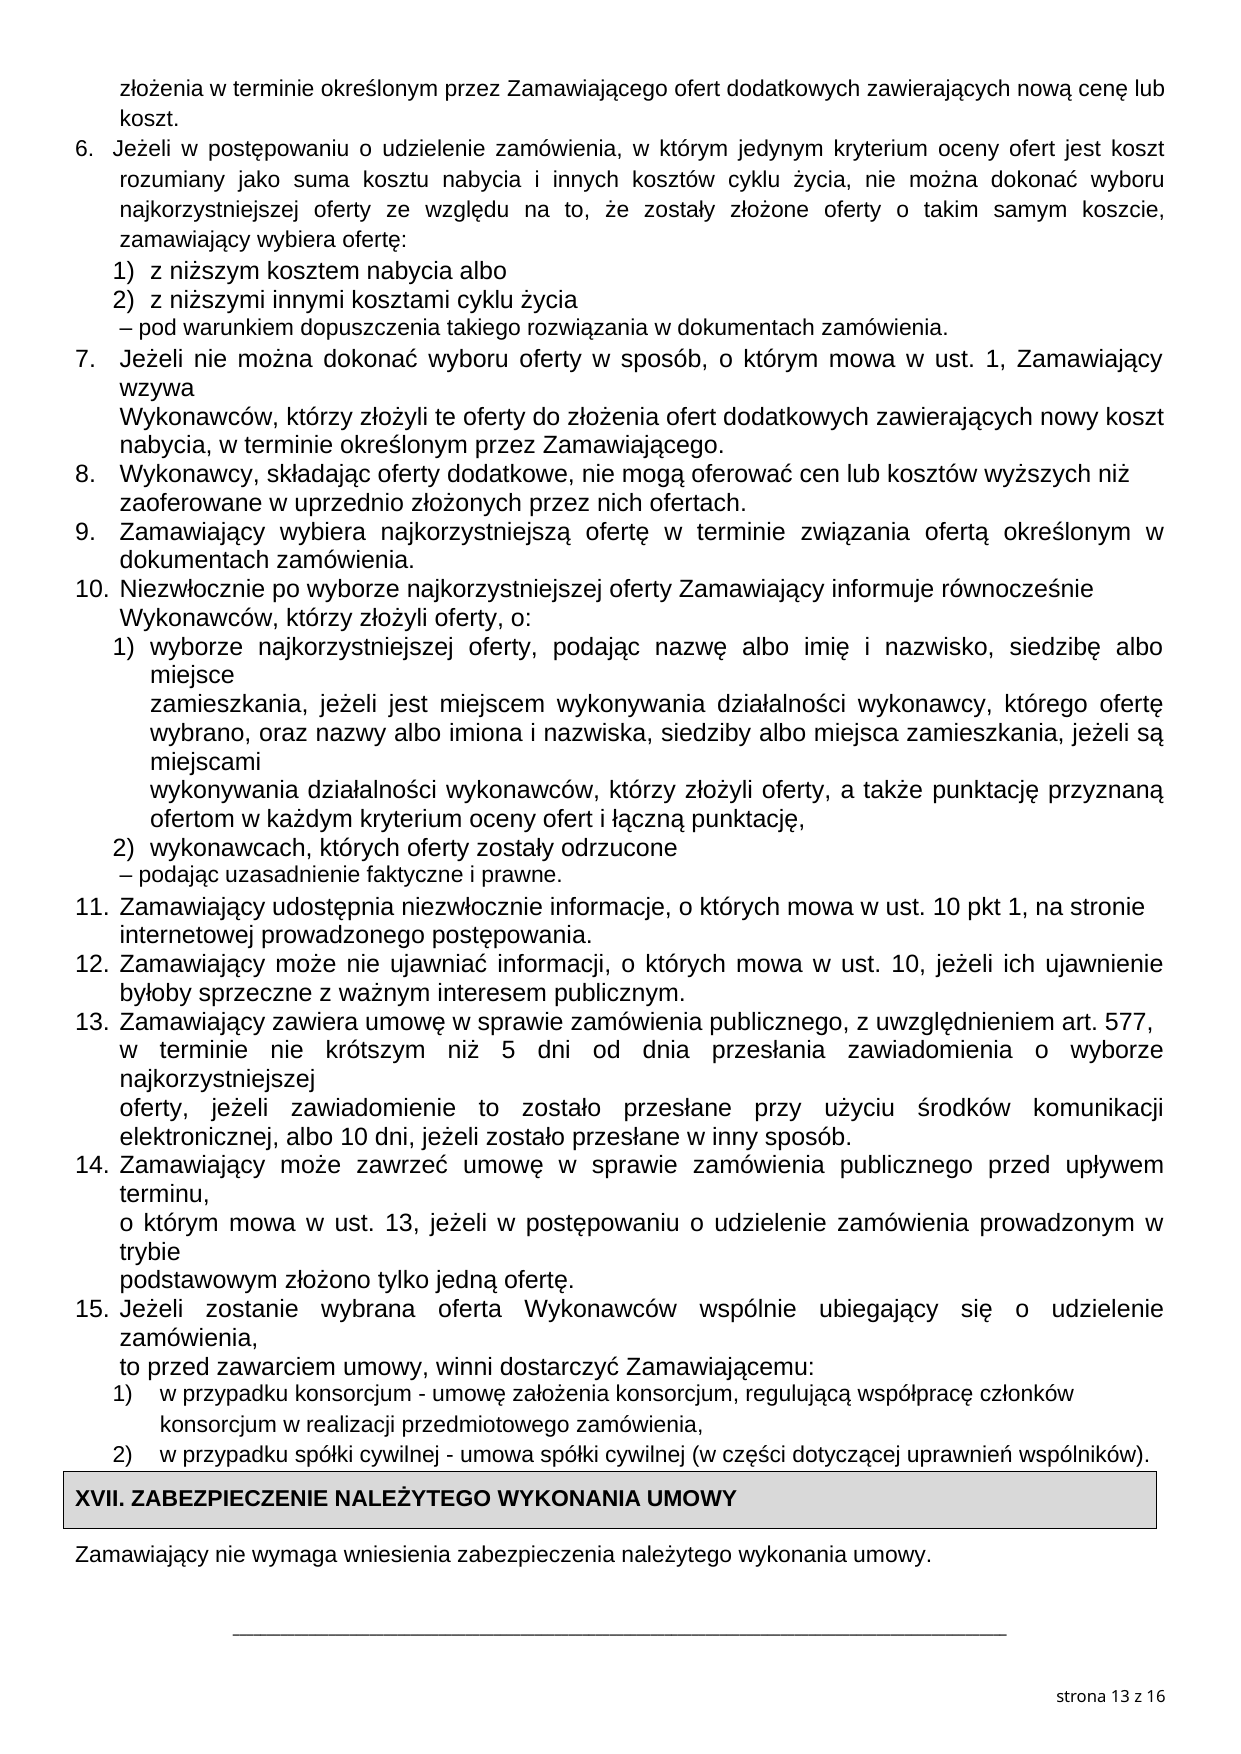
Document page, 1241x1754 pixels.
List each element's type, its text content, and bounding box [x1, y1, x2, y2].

list Jeżeli zostanie wybrana oferta Wykonawców wspólnie ubiegający się o udzielenie zamówienia, to przed zawarciem umowy, winni dostarczyć Zamawiającemu: [75, 1294, 1165, 1380]
list Niezwłocznie po wyborze najkorzystniejszej oferty Zamawiający informuje równocześnie Wykonawców, którzy złożyli oferty, o: [75, 574, 1165, 631]
text ‒ pod warunkiem dopuszczenia takiego rozwiązania w dokumentach zamówienia. [119, 314, 1165, 340]
list w przypadku konsorcjum - umowę założenia konsorcjum, regulującą współpracę członków konsorcjum w realizacji przedmiotowego zamówienia, [112, 1380, 1165, 1437]
list z niższymi innymi kosztami cyklu życia [112, 285, 1165, 314]
list Jeżeli w postępowaniu o udzielenie zamówienia, w którym jedynym kryterium oceny ofert jest koszt rozumiany jako suma kosztu nabycia i innych kosztów cyklu życia, nie można dokonać wyboru najkorzystniejszej oferty ze względu na to, że zostały złożone oferty o takim samym koszcie, zamawiający wybiera ofertę: [75, 135, 1165, 252]
list wykonawcach, których oferty zostały odrzucone [112, 833, 1165, 861]
list Jeżeli nie można dokonać wyboru oferty w sposób, o którym mowa w ust. 1, Zamawiający wzywa Wykonawców, którzy złożyli te oferty do złożenia ofert dodatkowych zawierających nowy koszt nabycia, w terminie określonym przez Zamawiającego. [75, 344, 1165, 459]
text Zamawiający nie wymaga wniesienia zabezpieczenia należytego wykonania umowy. [75, 1541, 1165, 1568]
list Zamawiający zawiera umowę w sprawie zamówienia publicznego, z uwzględnieniem art. 577, w terminie nie krótszym niż 5 dni od dnia przesłania zawiadomienia o wyborze najkorzystniejszej oferty, jeżeli zawiadomienie to zostało przesłane przy użyciu środków komunikacji elektronicznej, albo 10 dni, jeżeli zostało przesłane w inny sposób. [75, 1007, 1165, 1150]
list Zamawiający udostępnia niezwłocznie informacje, o których mowa w ust. 10 pkt 1, na stronie internetowej prowadzonego postępowania. [75, 892, 1165, 949]
list Zamawiający może nie ujawniać informacji, o których mowa w ust. 10, jeżeli ich ujawnienie byłoby sprzeczne z ważnym interesem publicznym. [75, 949, 1165, 1007]
text – podając uzasadnienie faktyczne i prawne. [119, 861, 1165, 888]
list Zamawiający wybiera najkorzystniejszą ofertę w terminie związania ofertą określonym w dokumentach zamówienia. [75, 516, 1165, 574]
list Wykonawcy, składając oferty dodatkowe, nie mogą oferować cen lub kosztów wyższych niż zaoferowane w uprzednio złożonych przez nich ofertach. [75, 459, 1165, 516]
list z niższym kosztem nabycia albo [112, 256, 1165, 285]
list wyborze najkorzystniejszej oferty, podając nazwę albo imię i nazwisko, siedzibę albo miejsce zamieszkania, jeżeli jest miejscem wykonywania działalności wykonawcy, którego ofertę wybrano, oraz nazwy albo imiona i nazwiska, siedziby albo miejsca zamieszkania, jeżeli są miejscami wykonywania działalności wykonawców, którzy złożyli oferty, a także punktację przyznaną ofertom w każdym kryterium oceny ofert i łączną punktację, [112, 631, 1165, 833]
table_header XVII. ZABEZPIECZENIE NALEŻYTEGO WYKONANIA UMOWY [64, 1472, 1156, 1528]
list Zamawiający może zawrzeć umowę w sprawie zamówienia publicznego przed upływem terminu, o którym mowa w ust. 13, jeżeli w postępowaniu o udzielenie zamówienia prowadzonym w trybie podstawowym złożono tylko jedną ofertę. [75, 1150, 1165, 1294]
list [75, 75, 1165, 132]
list w przypadku spółki cywilnej - umowa spółki cywilnej (w części dotyczącej uprawnień wspólników). [112, 1441, 1165, 1467]
